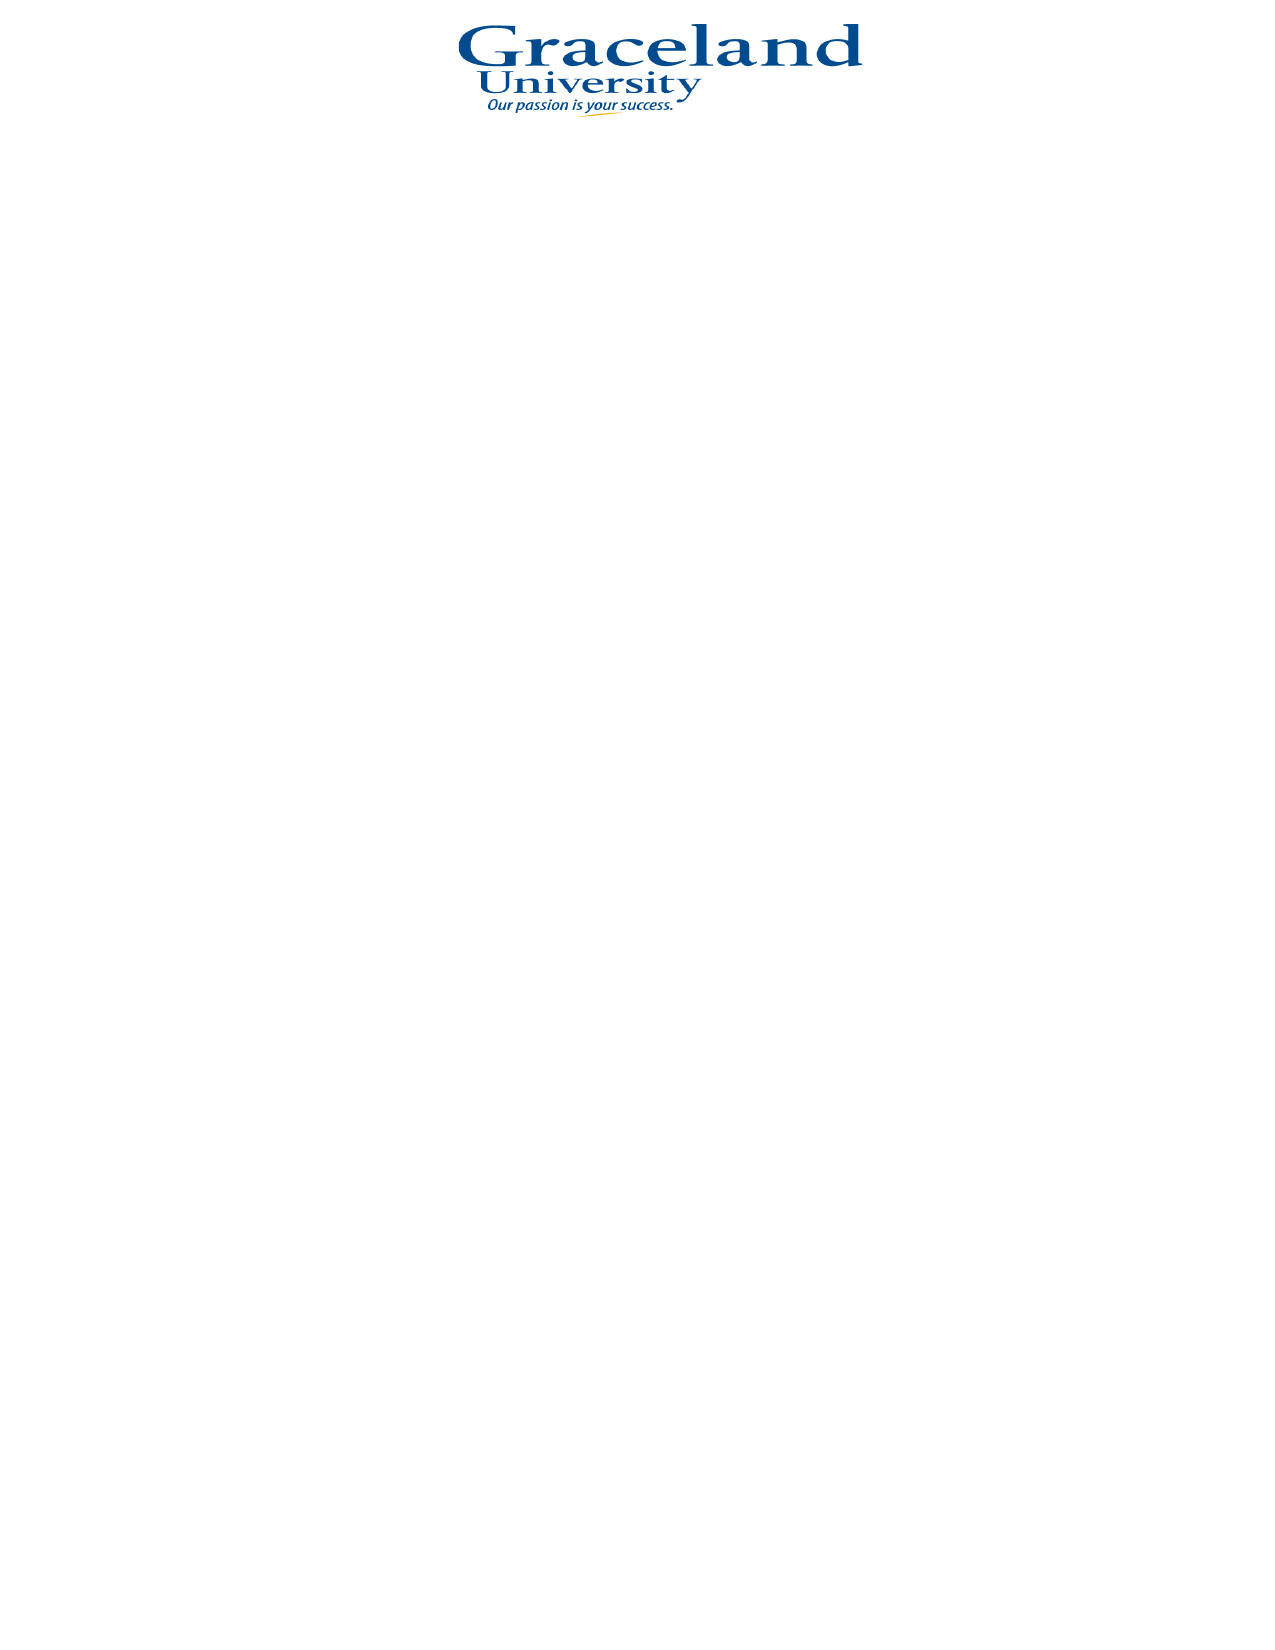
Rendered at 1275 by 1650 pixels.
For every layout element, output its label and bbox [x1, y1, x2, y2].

picture [458, 24, 863, 117]
